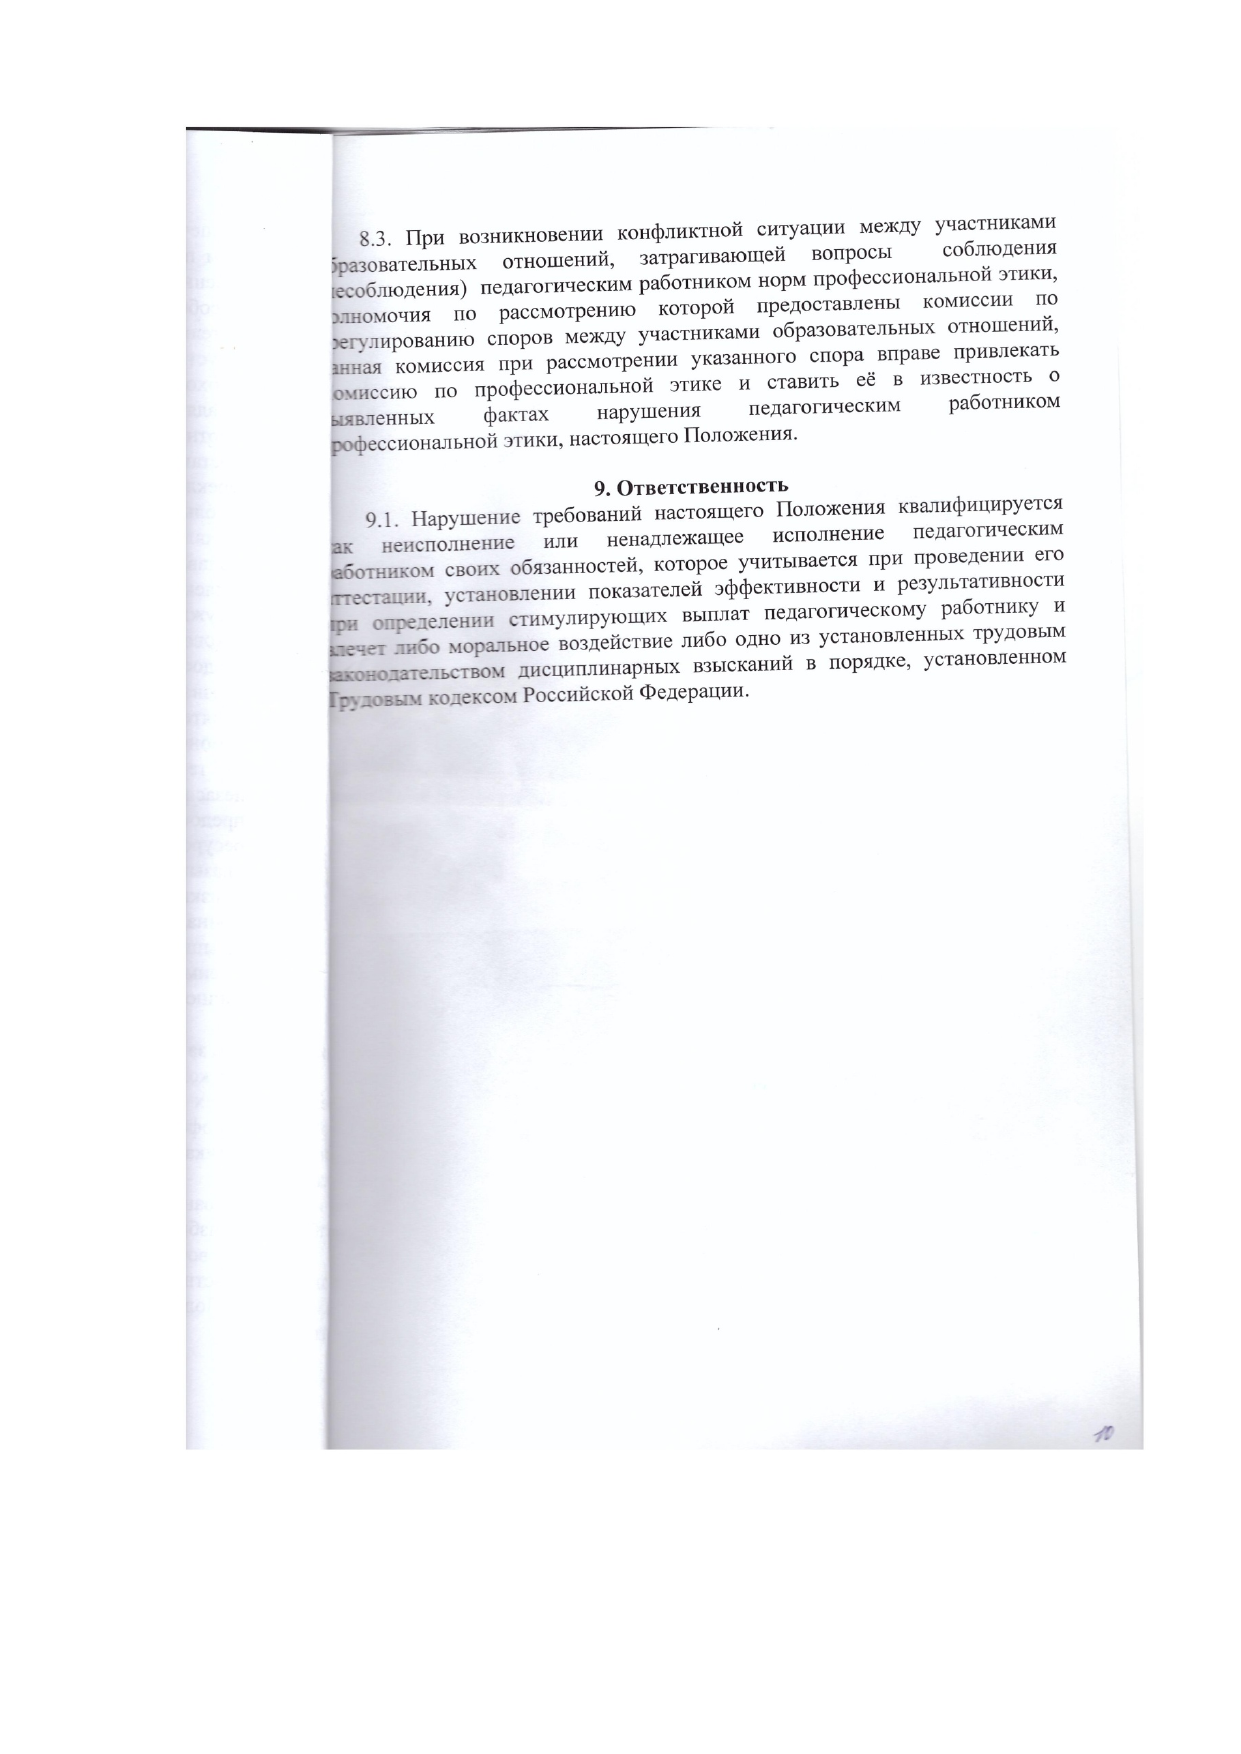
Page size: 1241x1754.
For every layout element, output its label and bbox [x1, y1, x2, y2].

picture [177, 118, 1152, 1458]
